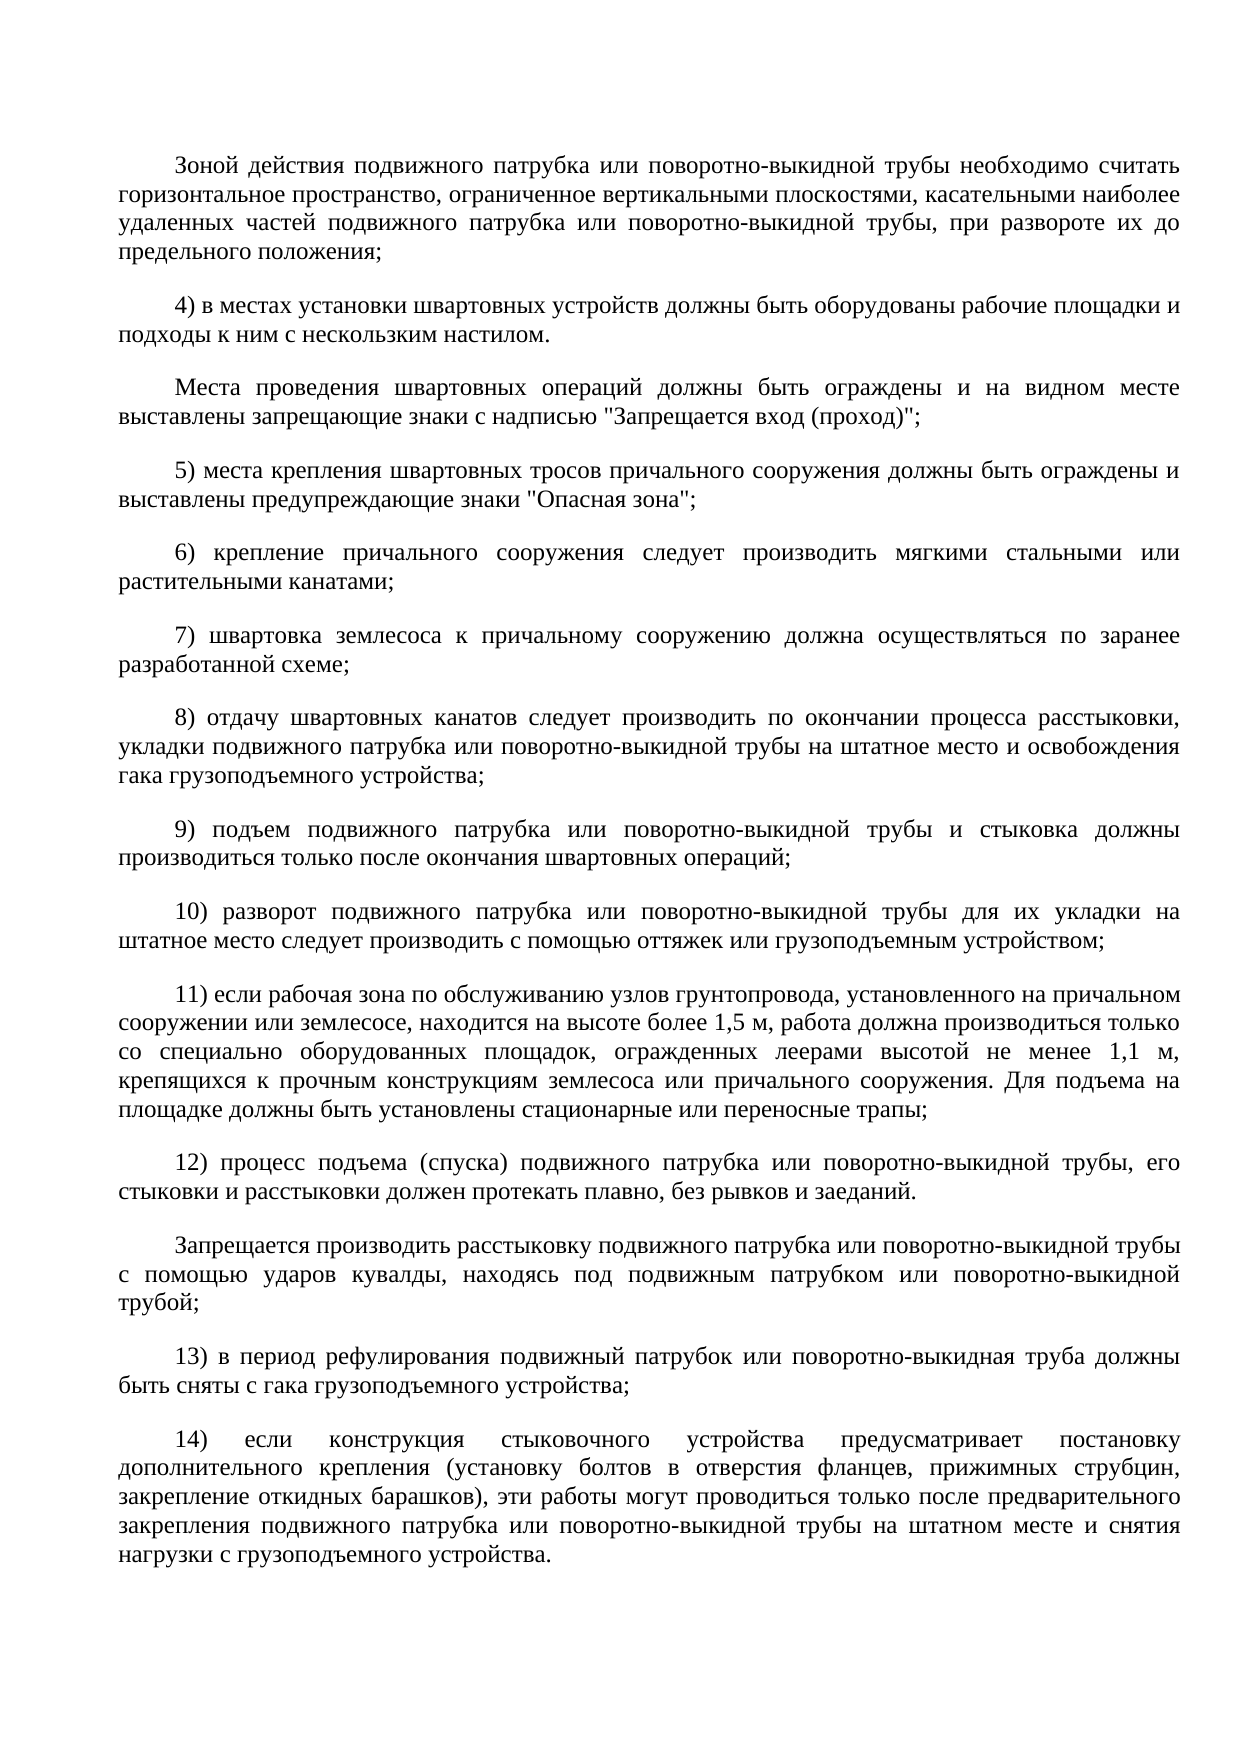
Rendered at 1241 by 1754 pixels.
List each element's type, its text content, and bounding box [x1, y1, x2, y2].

text Зоной действия подвижного патрубка или поворотно-выкидной трубы необходимо считать горизонтальное пространство, ограниченное вертикальными плоскостями, касательными наиболее удаленных частей подвижного патрубка или поворотно-выкидной трубы, при развороте их до предельного положения; [118, 150, 1181, 265]
text 6) крепление причального сооружения следует производить мягкими стальными или растительными канатами; [118, 537, 1181, 595]
text 10) разворот подвижного патрубка или поворотно-выкидной трубы для их укладки на штатное место следует производить с помощью оттяжек или грузоподъемным устройством; [118, 896, 1181, 954]
text 11) если рабочая зона по обслуживанию узлов грунтопровода, установленного на причальном сооружении или землесосе, находится на высоте более 1,5 м, работа должна производиться только со специально оборудованных площадок, огражденных леерами высотой не менее 1,1 м, крепящихся к прочным конструкциям землесоса или причального сооружения. Для подъема на площадке должны быть установлены стационарные или переносные трапы; [118, 979, 1181, 1122]
text Места проведения швартовных операций должны быть ограждены и на видном месте выставлены запрещающие знаки с надписью "Запрещается вход (проход)"; [118, 372, 1181, 430]
text 13) в период рефулирования подвижный патрубок или поворотно-выкидная труба должны быть сняты с гака грузоподъемного устройства; [118, 1341, 1181, 1399]
text 7) швартовка землесоса к причальному сооружению должна осуществляться по заранее разработанной схеме; [118, 620, 1181, 677]
text 9) подъем подвижного патрубка или поворотно-выкидной трубы и стыковка должны производиться только после окончания швартовных операций; [118, 814, 1181, 871]
text 14) если конструкция стыковочного устройства предусматривает постановку дополнительного крепления (установку болтов в отверстия фланцев, прижимных струбцин, закрепление откидных барашков), эти работы могут проводиться только после предварительного закрепления подвижного патрубка или поворотно-выкидной трубы на штатном месте и снятия нагрузки с грузоподъемного устройства. [118, 1424, 1181, 1567]
text 4) в местах установки швартовных устройств должны быть оборудованы рабочие площадки и подходы к ним с нескользким настилом. [118, 290, 1181, 347]
text 8) отдачу швартовных канатов следует производить по окончании процесса расстыковки, укладки подвижного патрубка или поворотно-выкидной трубы на штатное место и освобождения гака грузоподъемного устройства; [118, 702, 1181, 789]
text 12) процесс подъема (спуска) подвижного патрубка или поворотно-выкидной трубы, его стыковки и расстыковки должен протекать плавно, без рывков и заеданий. [118, 1147, 1181, 1205]
text 5) места крепления швартовных тросов причального сооружения должны быть ограждены и выставлены предупреждающие знаки "Опасная зона"; [118, 455, 1181, 512]
text Запрещается производить расстыковку подвижного патрубка или поворотно-выкидной трубы с помощью ударов кувалды, находясь под подвижным патрубком или поворотно-выкидной трубой; [118, 1230, 1181, 1316]
